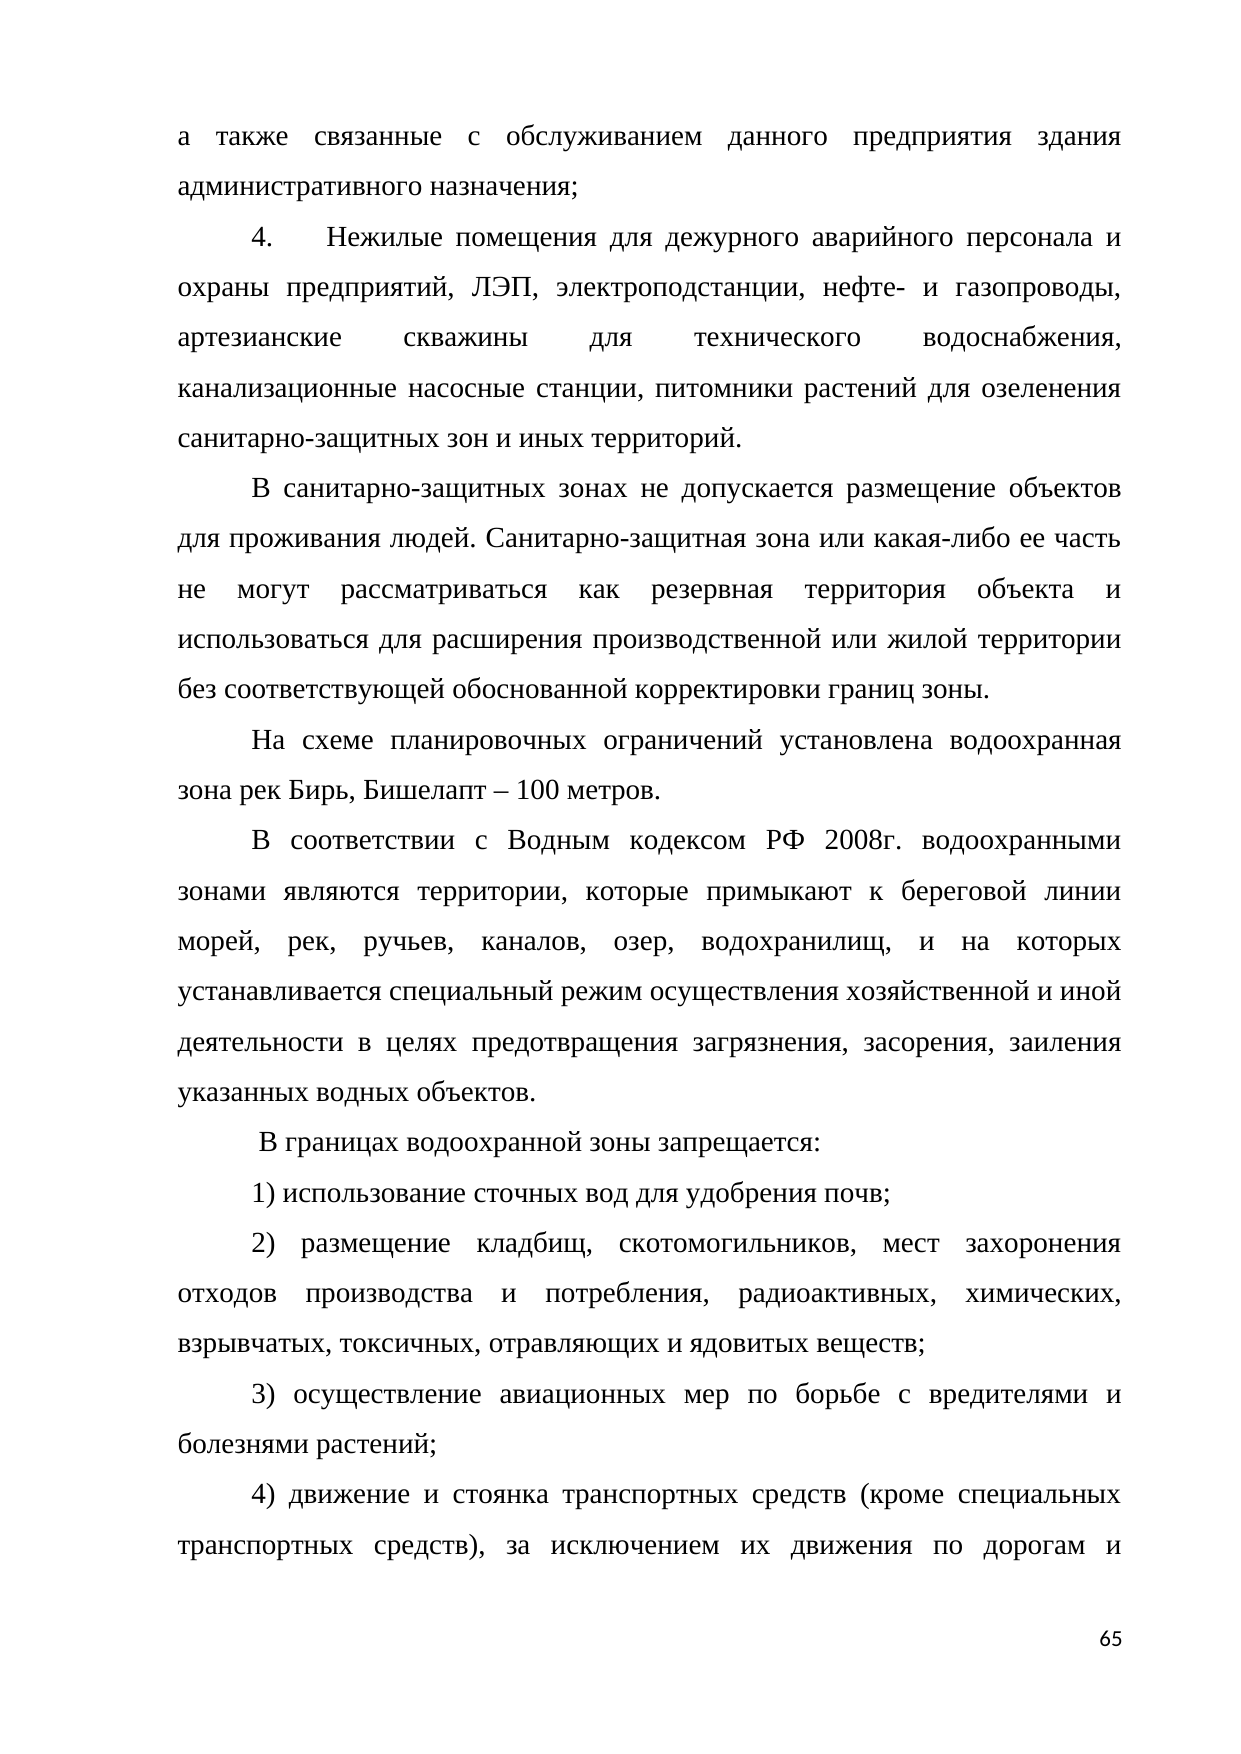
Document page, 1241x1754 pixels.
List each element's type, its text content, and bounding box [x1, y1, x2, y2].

list Нежилые помещения для дежурного аварийного персонала и охраны предприятий, ЛЭП, электроподстанции, нефте- и газопроводы, артезианские скважины для технического водоснабжения, канализационные насосные станции, питомники растений для озеленения санитарно-защитных зон и иных территорий. [177, 219, 1122, 453]
text В соответствии с Водным кодексом РФ 2008г. водоохранными зонами являются территории, которые примыкают к береговой линии морей, рек, ручьев, каналов, озер, водохранилищ, и на которых устанавливается специальный режим осуществления хозяйственной и иной деятельности в целях предотвращения загрязнения, засорения, заиления указанных водных объектов. [177, 822, 1122, 1108]
text 2) размещение кладбищ, скотомогильников, мест захоронения отходов производства и потребления, радиоактивных, химических, взрывчатых, токсичных, отравляющих и ядовитых веществ; [177, 1225, 1122, 1359]
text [177, 1477, 1122, 1560]
text 3) осуществление авиационных мер по борьбе с вредителями и болезнями растений; [177, 1376, 1122, 1460]
text В санитарно-защитных зонах не допускается размещение объектов для проживания людей. Санитарно-защитная зона или какая-либо ее часть не могут рассматриваться как резервная территория объекта и использоваться для расширения производственной или жилой территории без соответствующей обоснованной корректировки границ зоны. [177, 470, 1122, 705]
text 1) использование сточных вод для удобрения почв; [177, 1175, 1122, 1208]
text На схеме планировочных ограничений установлена водоохранная зона рек Бирь, Бишелапт – . [177, 722, 1122, 806]
text В границах водоохранной зоны запрещается: [177, 1124, 1122, 1158]
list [177, 118, 1122, 202]
